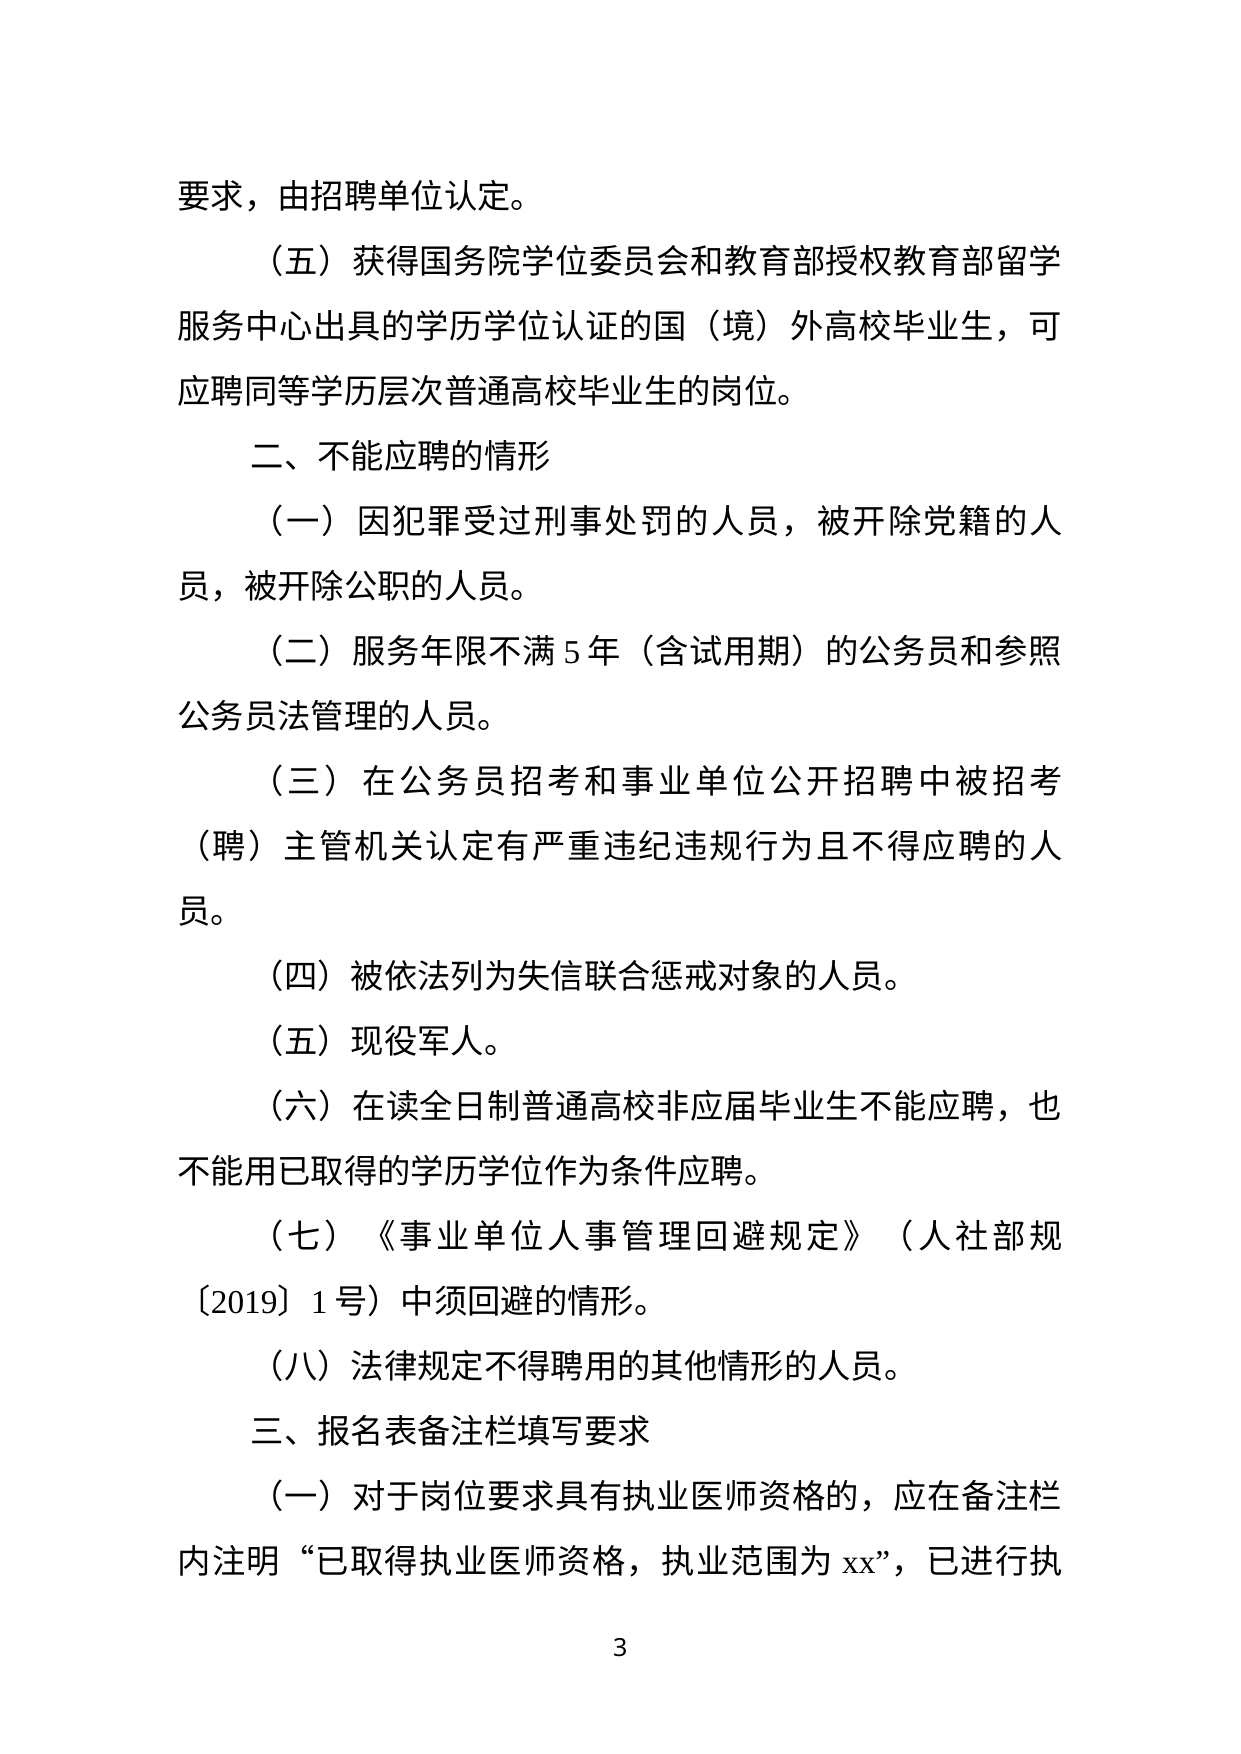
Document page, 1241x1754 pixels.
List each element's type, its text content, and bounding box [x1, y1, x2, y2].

text （八）法律规定不得聘用的其他情形的人员。 [177, 1332, 1063, 1397]
text （二）服务年限不满5年（含试用期）的公务员和参照公务员法管理的人员。 [177, 617, 1063, 747]
text （六）在读全日制普通高校非应届毕业生不能应聘，也不能用已取得的学历学位作为条件应聘。 [177, 1072, 1063, 1202]
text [177, 1462, 1063, 1592]
text （五）现役军人。 [177, 1007, 1063, 1072]
text （七）《事业单位人事管理回避规定》（人社部规〔2019〕1号）中须回避的情形。 [177, 1202, 1063, 1332]
text （四）被依法列为失信联合惩戒对象的人员。 [177, 942, 1063, 1007]
text （一）因犯罪受过刑事处罚的人员，被开除党籍的人员，被开除公职的人员。 [177, 487, 1063, 617]
text 二、不能应聘的情形 [177, 422, 1063, 487]
text （三）在公务员招考和事业单位公开招聘中被招考（聘）主管机关认定有严重违纪违规行为且不得应聘的人员。 [177, 747, 1063, 942]
text 三、报名表备注栏填写要求 [177, 1397, 1063, 1462]
text （五）获得国务院学位委员会和教育部授权教育部留学服务中心出具的学历学位认证的国（境）外高校毕业生，可应聘同等学历层次普通高校毕业生的岗位。 [177, 227, 1063, 422]
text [177, 162, 1063, 227]
